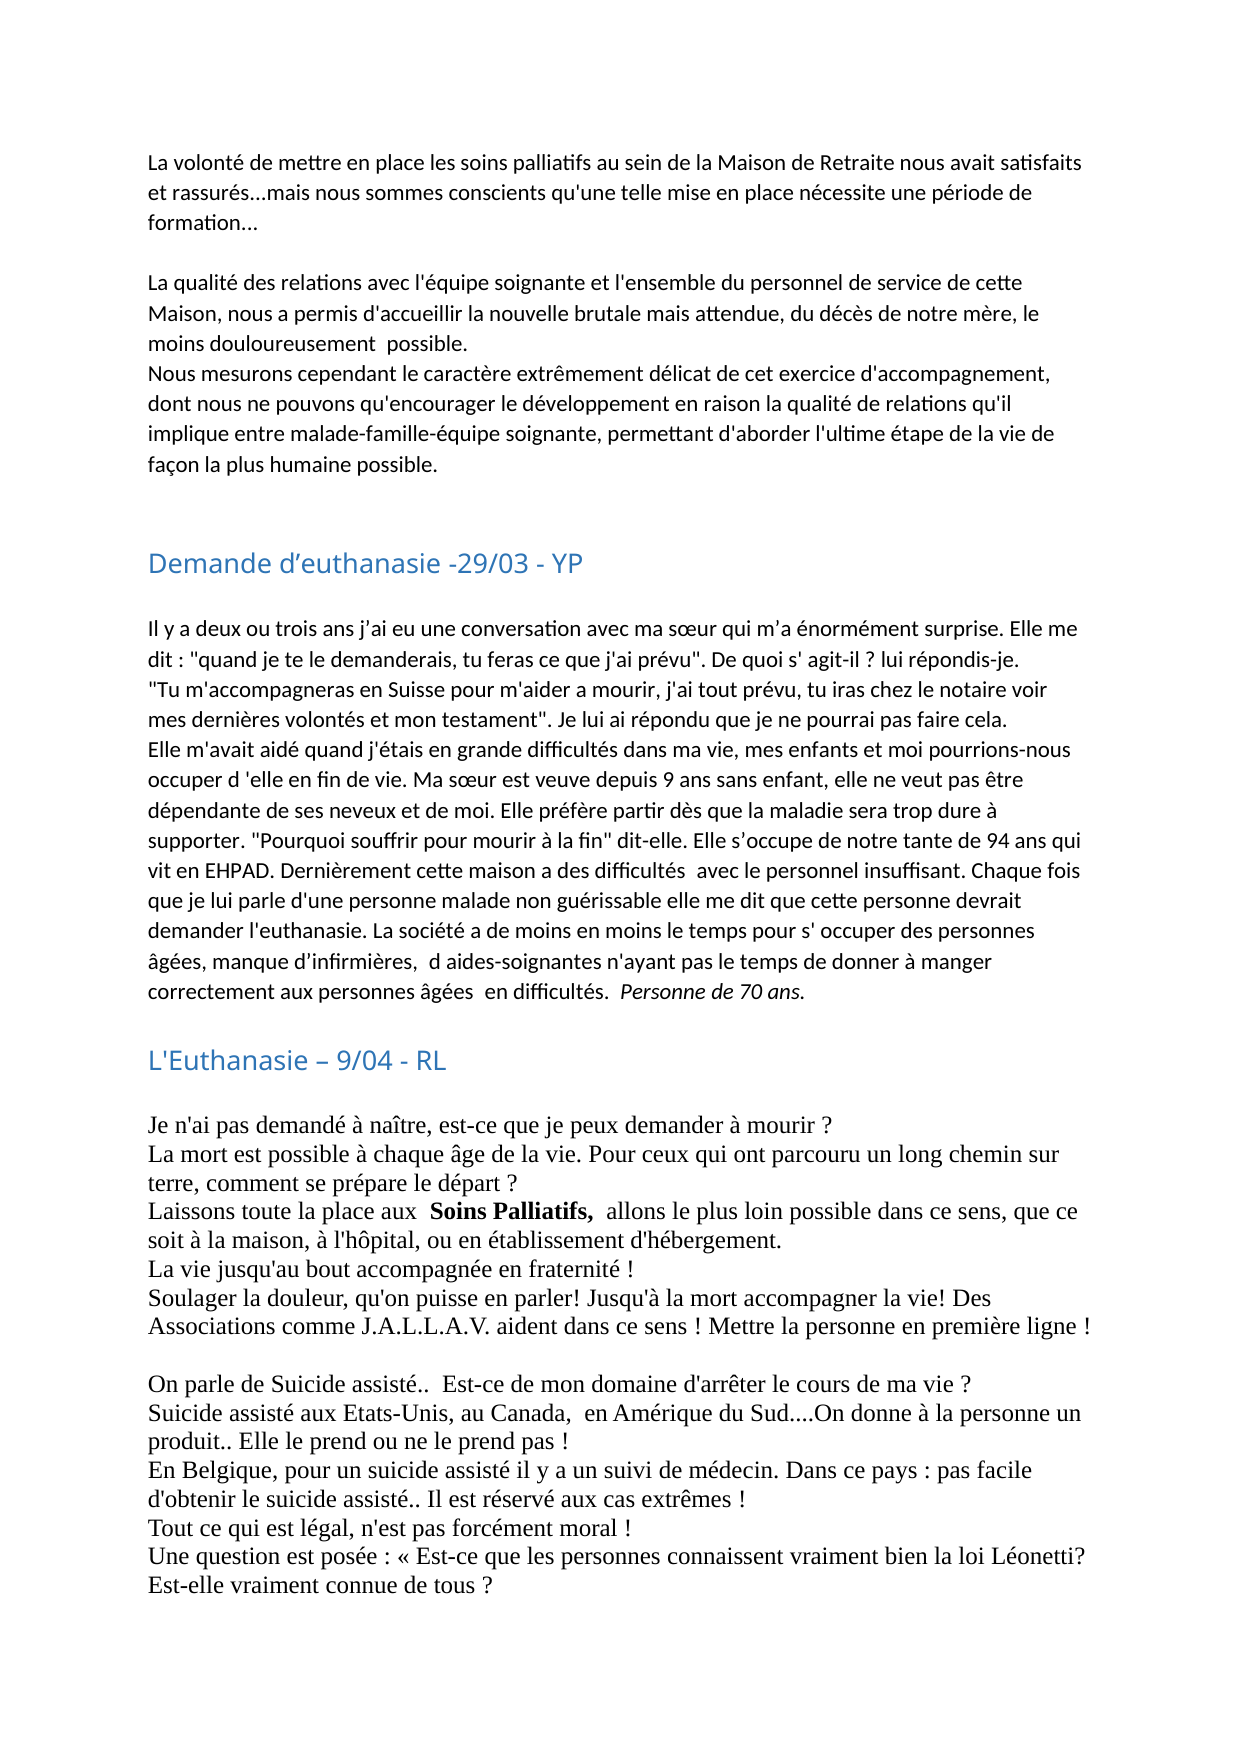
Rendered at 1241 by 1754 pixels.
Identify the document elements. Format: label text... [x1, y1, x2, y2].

text Est-elle vraiment connue de tous ? [148, 1570, 1093, 1599]
text Elle m'avait aidé quand j'étais en grande difficultés dans ma vie, mes enfants et moi pourrions-nous occuper d 'elle en fin de vie. Ma sœur est veuve depuis 9 ans sans enfant, elle ne veut pas être dépendante de ses neveux et de moi. Elle préfère partir dès que la maladie sera trop dure à supporter. "Pourquoi souffrir pour mourir à la fin" dit-elle. Elle s’occupe de notre tante de 94 ans qui vit en EHPAD. Dernièrement cette maison a des difficultés avec le personnel insuffisant. Chaque fois que je lui parle d'une personne malade non guérissable elle me dit que cette personne devrait demander l'euthanasie. La société a de moins en moins le temps pour s' occuper des personnes âgées, manque d’infirmières, d aides-soignantes n'ayant pas le temps de donner à manger correctement aux personnes âgées en difficultés. Personne de 70 ans. [148, 735, 1093, 1005]
text Laissons toute la place aux Soins Palliatifs, allons le plus loin possible dans ce sens, que ce soit à la maison, à l'hôpital, ou en établissement d'hébergement. [148, 1196, 1093, 1254]
text Suicide assisté aux Etats-Unis, au Canada, en Amérique du Sud....On donne à la personne un produit.. Elle le prend ou ne le prend pas ! [148, 1398, 1093, 1455]
text Il y a deux ou trois ans j’ai eu une conversation avec ma sœur qui m’a énormément surprise. Elle me dit : "quand je te le demanderais, tu feras ce que j'ai prévu". De quoi s' agit-il ? lui répondis-je. [148, 614, 1093, 673]
text Nous mesurons cependant le caractère extrêmement délicat de cet exercice d'accompagnement, dont nous ne pouvons qu'encourager le développement en raison la qualité de relations qu'il implique entre malade-famille-équipe soignante, permettant d'aborder l'ultime étape de la vie de façon la plus humaine possible. [148, 359, 1093, 478]
text La qualité des relations avec l'équipe soignante et l'ensemble du personnel de service de cette Maison, nous a permis d'accueillir la nouvelle brutale mais attendue, du décès de notre mère, le moins douloureusement possible. [148, 268, 1093, 357]
text En Belgique, pour un suicide assisté il y a un suivi de médecin. Dans ce pays : pas facile d'obtenir le suicide assisté.. Il est réservé aux cas extrêmes ! [148, 1455, 1093, 1513]
text On parle de Suicide assisté.. Est-ce de mon domaine d'arrêter le cours de ma vie ? [148, 1369, 1093, 1398]
text "Tu m'accompagneras en Suisse pour m'aider a mourir, j'ai tout prévu, tu iras chez le notaire voir mes dernières volontés et mon testament". Je lui ai répondu que je ne pourrai pas faire cela. [148, 675, 1093, 733]
text La vie jusqu'au bout accompagnée en fraternité ! [148, 1254, 1093, 1283]
text Demande d’euthanasie -29/03 - YP [148, 544, 1093, 581]
text Tout ce qui est légal, n'est pas forcément moral ! [148, 1513, 1093, 1541]
text L'Euthanasie – 9/04 - RL [148, 1042, 1093, 1078]
text Soulager la douleur, qu'on puisse en parler! Jusqu'à la mort accompagner la vie! Des Associations comme J.A.L.L.A.V. aident dans ce sens ! Mettre la personne en première ligne ! [148, 1283, 1093, 1340]
text La mort est possible à chaque âge de la vie. Pour ceux qui ont parcouru un long chemin sur terre, comment se prépare le départ ? [148, 1139, 1093, 1196]
text Je n'ai pas demandé à naître, est-ce que je peux demander à mourir ? [148, 1110, 1093, 1139]
text La volonté de mettre en place les soins palliatifs au sein de la Maison de Retraite nous avait satisfaits et rassurés...mais nous sommes conscients qu'une telle mise en place nécessite une période de formation... [148, 148, 1093, 236]
text Une question est posée : « Est-ce que les personnes connaissent vraiment bien la loi Léonetti? [148, 1541, 1093, 1570]
